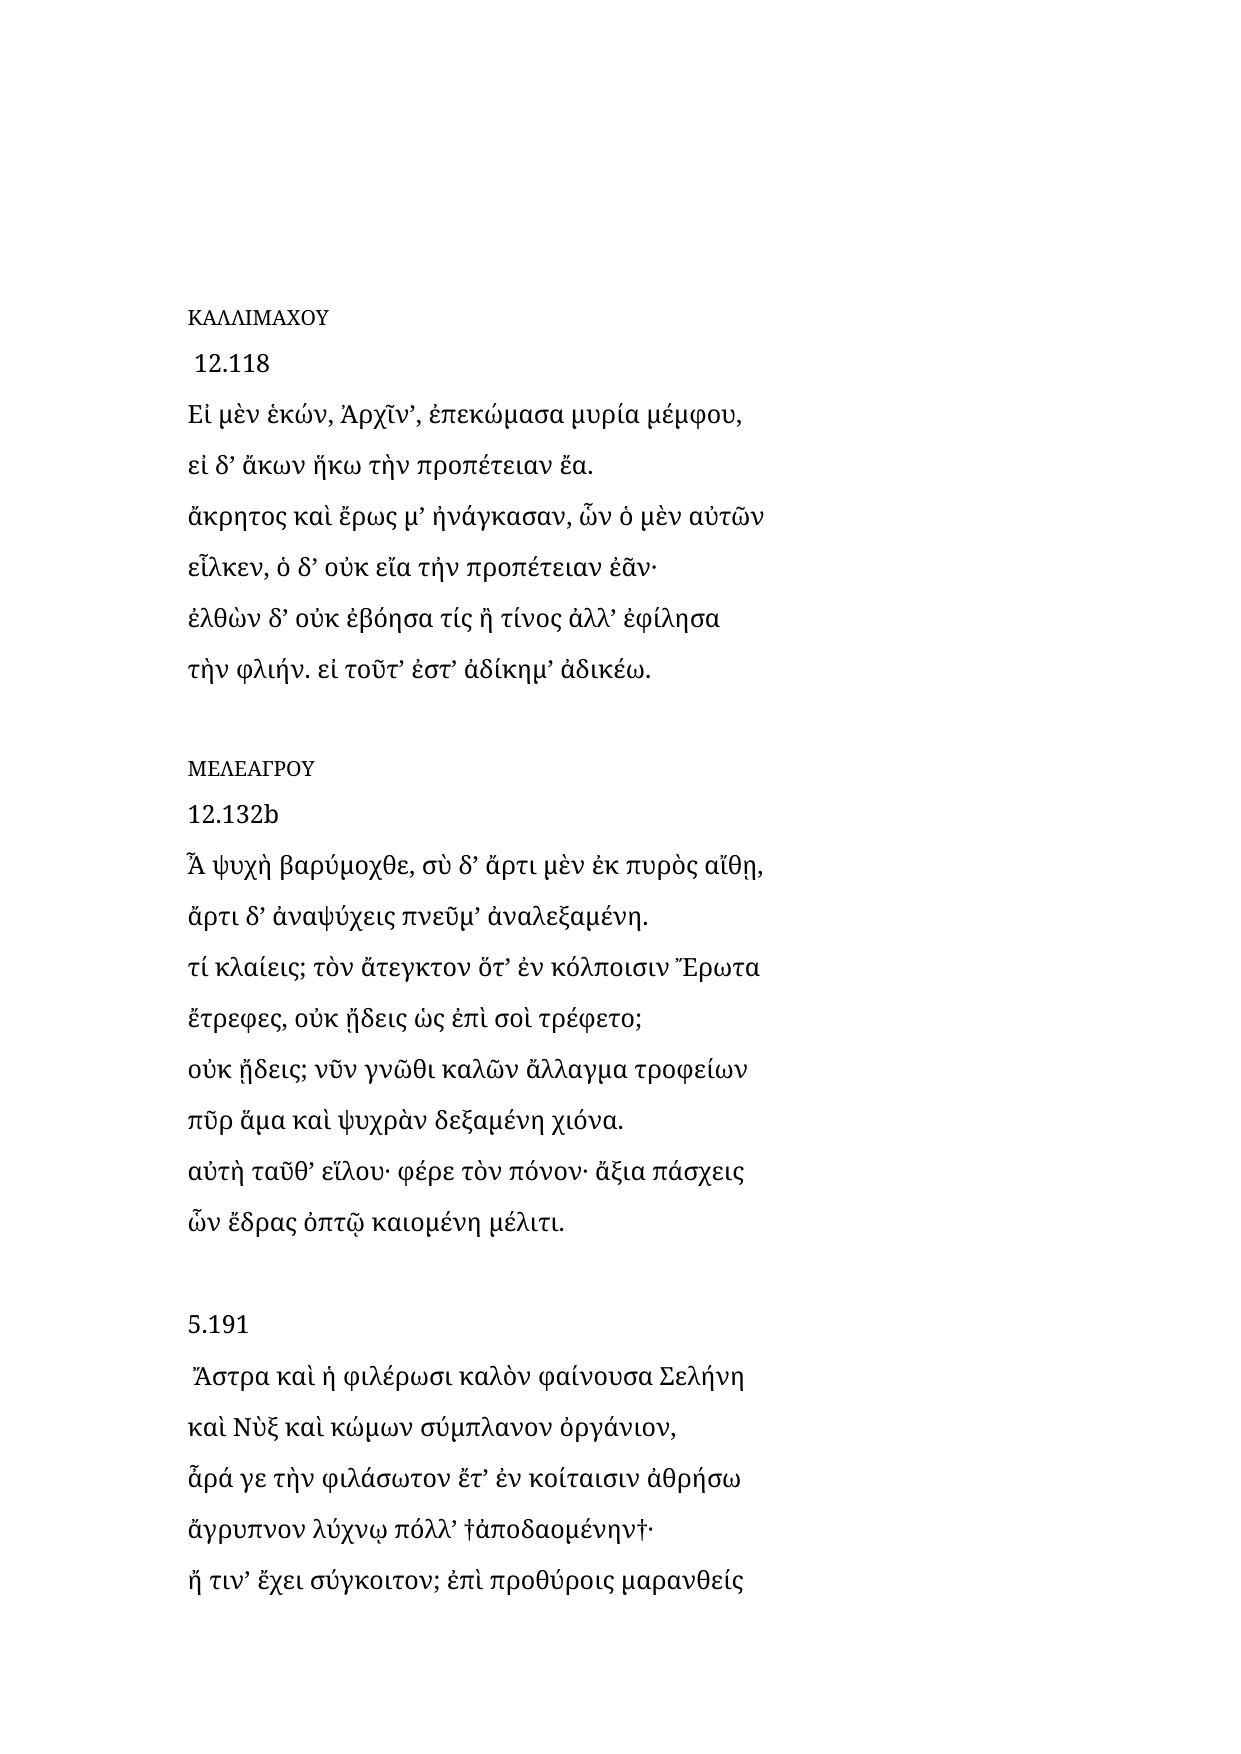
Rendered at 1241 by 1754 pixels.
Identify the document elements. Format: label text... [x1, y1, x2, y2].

text ΚΑΛΛΙΜΑΧΟΥ [187, 303, 1053, 332]
text ἄκρητος καὶ ἔρως μ’ ἠνάγκασαν, ὧν ὁ μὲν αὐτῶν [187, 499, 1053, 533]
text τὴν φλιήν. εἰ τοῦτ’ ἐστ’ ἀδίκημ’ ἀδικέω. [187, 652, 1053, 686]
text ἤ τιν’ ἔχει σύγκοιτον; ἐπὶ προθύροις μαρανθείς [187, 1562, 1053, 1596]
text Ἆ ψυχὴ βαρύμοχθε, σὺ δ’ ἄρτι μὲν ἐκ πυρὸς αἴθῃ, [187, 848, 1053, 882]
text εἷλκεν, ὁ δ’ οὐκ εἴα τἠν προπέτειαν ἐᾶν· [187, 550, 1053, 584]
text ἄρτι δ’ ἀναψύχεις πνεῦμ’ ἀναλεξαμένη. [187, 899, 1053, 933]
text ΜΕΛΕΑΓΡΟΥ [187, 754, 1053, 782]
text ἐλθὼν δ’ οὐκ ἐβόησα τίς ἢ τίνος ἀλλ’ ἐφίλησα [187, 601, 1053, 635]
text αὐτὴ ταῦθ’ εἵλου· φέρε τὸν πόνον· ἄξια πάσχεις [187, 1154, 1053, 1188]
text ὧν ἔδρας ὀπτῷ καιομένη μέλιτι. [187, 1205, 1053, 1239]
text τί κλαίεις; τὸν ἄτεγκτον ὅτ’ ἐν κόλποισιν Ἔρωτα [187, 950, 1053, 984]
text Εἰ μὲν ἑκών, Ἀρχῖν’, ἐπεκώμασα μυρία μέμφου, [187, 397, 1053, 431]
text Ἄστρα καὶ ἡ φιλέρωσι καλὸν φαίνουσα Σελήνη [187, 1358, 1053, 1392]
text καὶ Νὺξ καὶ κώμων σύμπλανον ὀργάνιον, [187, 1409, 1053, 1443]
text ἆρά γε τὴν φιλάσωτον ἔτ’ ἐν κοίταισιν ἀθρήσω [187, 1460, 1053, 1494]
text ἄγρυπνον λύχνῳ πόλλ’ †ἀποδαομένην†· [187, 1511, 1053, 1545]
text 12.118 [187, 346, 1053, 380]
text οὐκ ᾔδεις; νῦν γνῶθι καλῶν ἄλλαγμα τροφείων [187, 1052, 1053, 1086]
text 12.132b [187, 797, 1053, 831]
text ἔτρεφες, οὐκ ᾔδεις ὡς ἐπὶ σοὶ τρέφετο; [187, 1001, 1053, 1035]
text πῦρ ἅμα καὶ ψυχρὰν δεξαμένη χιόνα. [187, 1103, 1053, 1137]
text 5.191 [187, 1307, 1053, 1341]
text εἰ δ’ ἄκων ἥκω τὴν προπέτειαν ἔα. [187, 448, 1053, 482]
